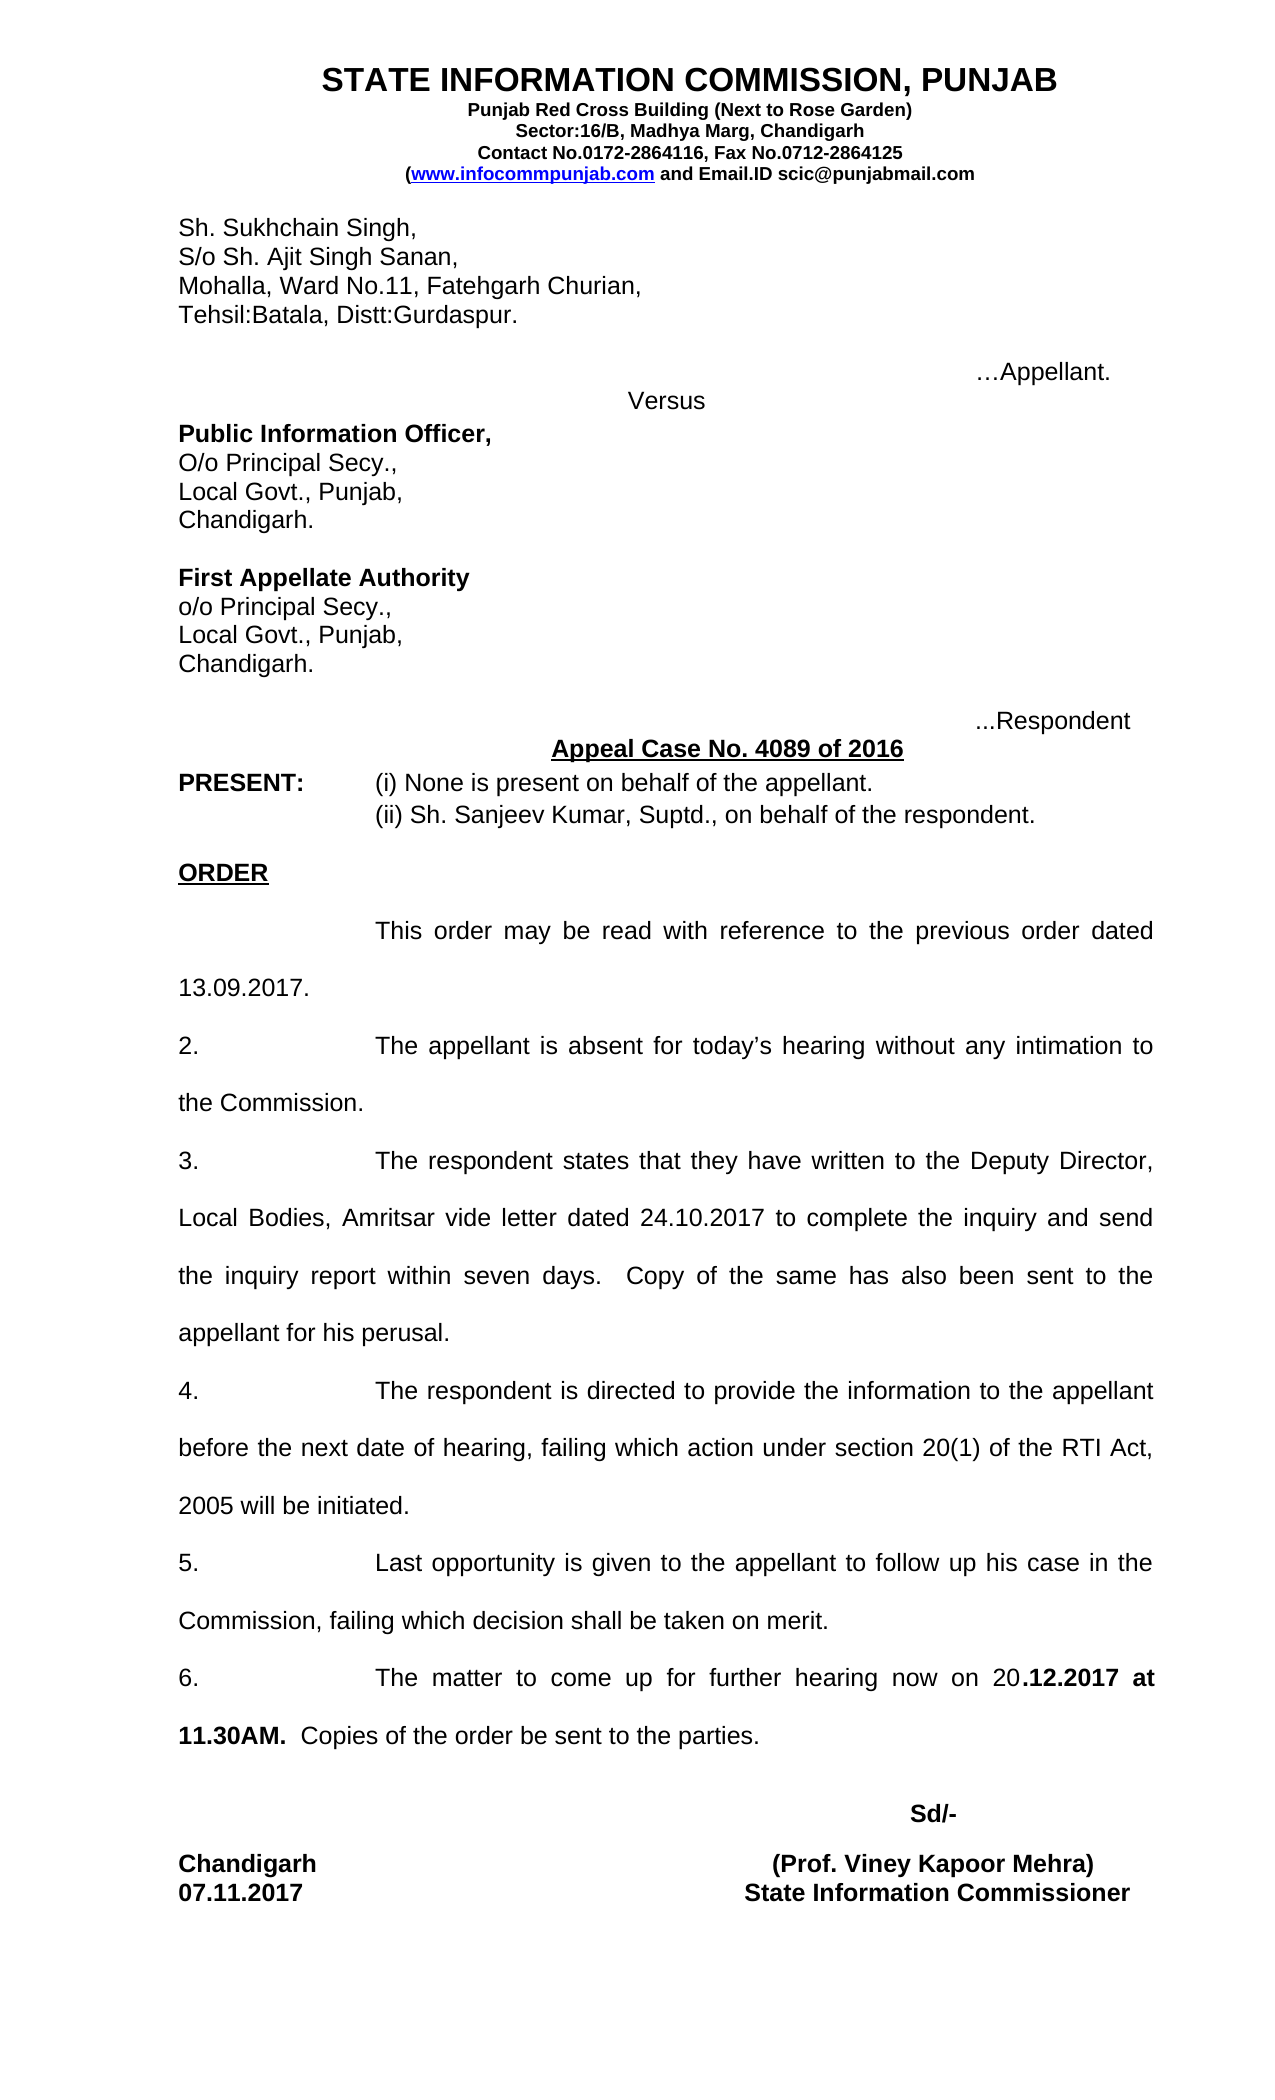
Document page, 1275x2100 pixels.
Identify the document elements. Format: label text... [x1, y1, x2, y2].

text Local Govt., Punjab, [178, 620, 1155, 649]
text 3. The respondent states that they have written to the Deputy Director, Local Bodies, Amritsar vide letter dated 24.10.2017 to complete the inquiry and send the inquiry report within seven days. Copy of the same has also been sent to the appellant for his perusal. [178, 1146, 1155, 1347]
text (www.infocommpunjab.com and Email.ID scic@punjabmail.com [225, 163, 1155, 185]
text Chandigarh. [178, 649, 1155, 678]
text ...Respondent [178, 678, 1155, 734]
text 5. Last opportunity is given to the appellant to follow up his case in the Commission, failing which decision shall be taken on merit. [178, 1548, 1155, 1634]
text Appeal Case No. 4089 of 2016 [225, 734, 1155, 763]
text Chandigarh. [178, 505, 1155, 534]
text ORDER [178, 858, 1155, 887]
text 2. The appellant is absent for today’s hearing without any intimation to the Commission. [178, 1031, 1155, 1117]
text 07.11.2017 State Information Commissioner [178, 1877, 1155, 1906]
text Sd/- [178, 1799, 1155, 1828]
text Contact No.0172-2864116, Fax No.0712-2864125 [225, 142, 1155, 163]
text Public Information Officer, [178, 419, 1155, 448]
text 4. The respondent is directed to provide the information to the appellant before the next date of hearing, failing which action under section 20(1) of the RTI Act, 2005 will be initiated. [178, 1376, 1155, 1519]
text Punjab Red Cross Building (Next to Rose Garden) [225, 98, 1155, 120]
text Local Govt., Punjab, [178, 476, 1155, 505]
text 6. The matter to come up for further hearing now on 20.12.2017 at 11.30AM. Copies of the order be sent to the parties. [178, 1663, 1155, 1749]
text …Appellant. [178, 357, 1155, 386]
text This order may be read with reference to the previous order dated 13.09.2017. [178, 916, 1155, 1002]
text Tehsil:Batala, Distt:Gurdaspur. [178, 300, 1155, 328]
text o/o Principal Secy., [178, 591, 1155, 620]
text O/o Principal Secy., [178, 448, 1155, 476]
text Mohalla, Ward No.11, Fatehgarh Churian, [178, 271, 1155, 300]
text Sh. Sukhchain Singh, [178, 213, 1155, 242]
text (ii) Sh. Sanjeev Kumar, Suptd., on behalf of the respondent. [375, 801, 1155, 829]
text STATE INFORMATION COMMISSION, PUNJAB [225, 60, 1155, 98]
text First Appellate Authority [178, 563, 1155, 591]
text Chandigarh (Prof. Viney Kapoor Mehra) [178, 1849, 1155, 1877]
text PRESENT: (i) None is present on behalf of the appellant. [178, 767, 1155, 796]
text S/o Sh. Ajit Singh Sanan, [178, 242, 1155, 271]
text Versus [178, 386, 1155, 415]
text Sector:16/B, Madhya Marg, Chandigarh [225, 120, 1155, 142]
